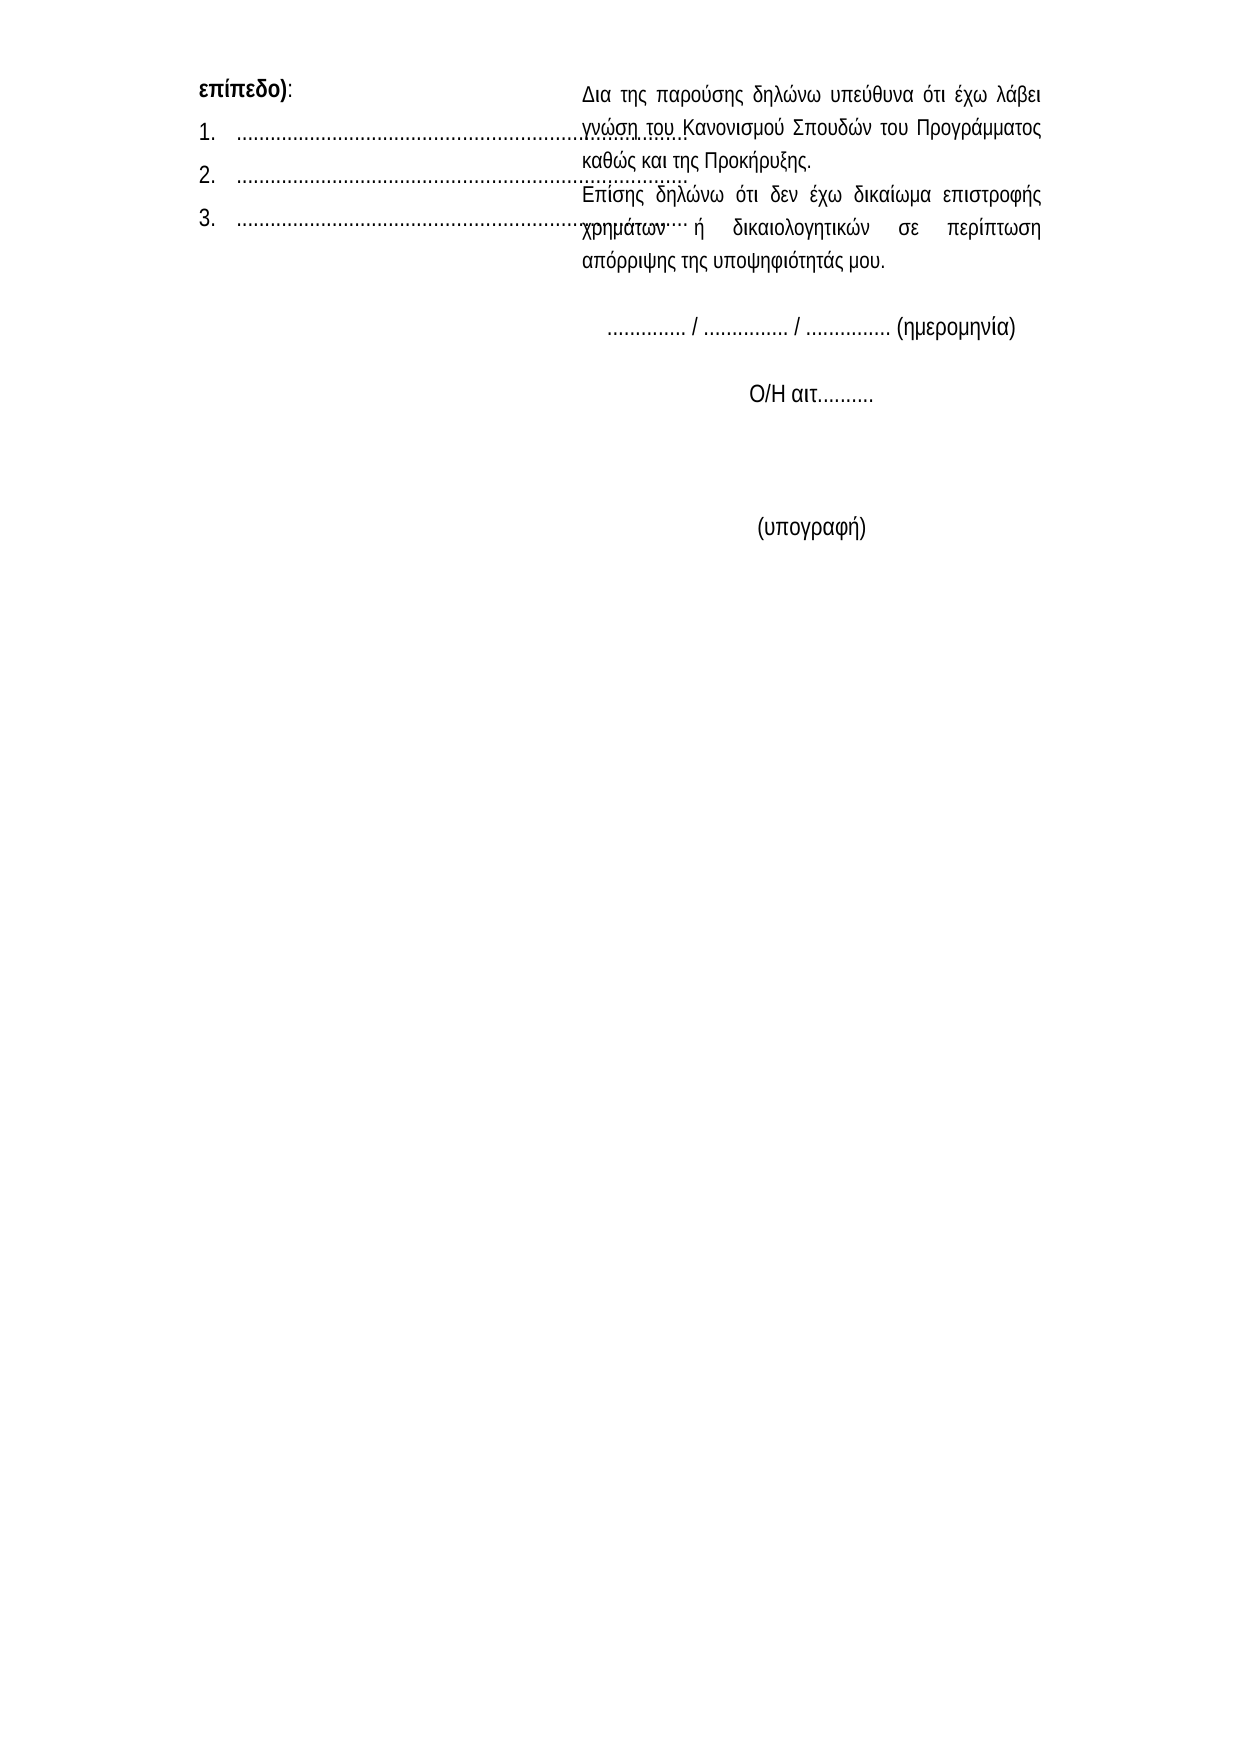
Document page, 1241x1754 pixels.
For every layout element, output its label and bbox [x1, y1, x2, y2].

table_header [571, 74, 1053, 541]
table_header [188, 74, 571, 541]
